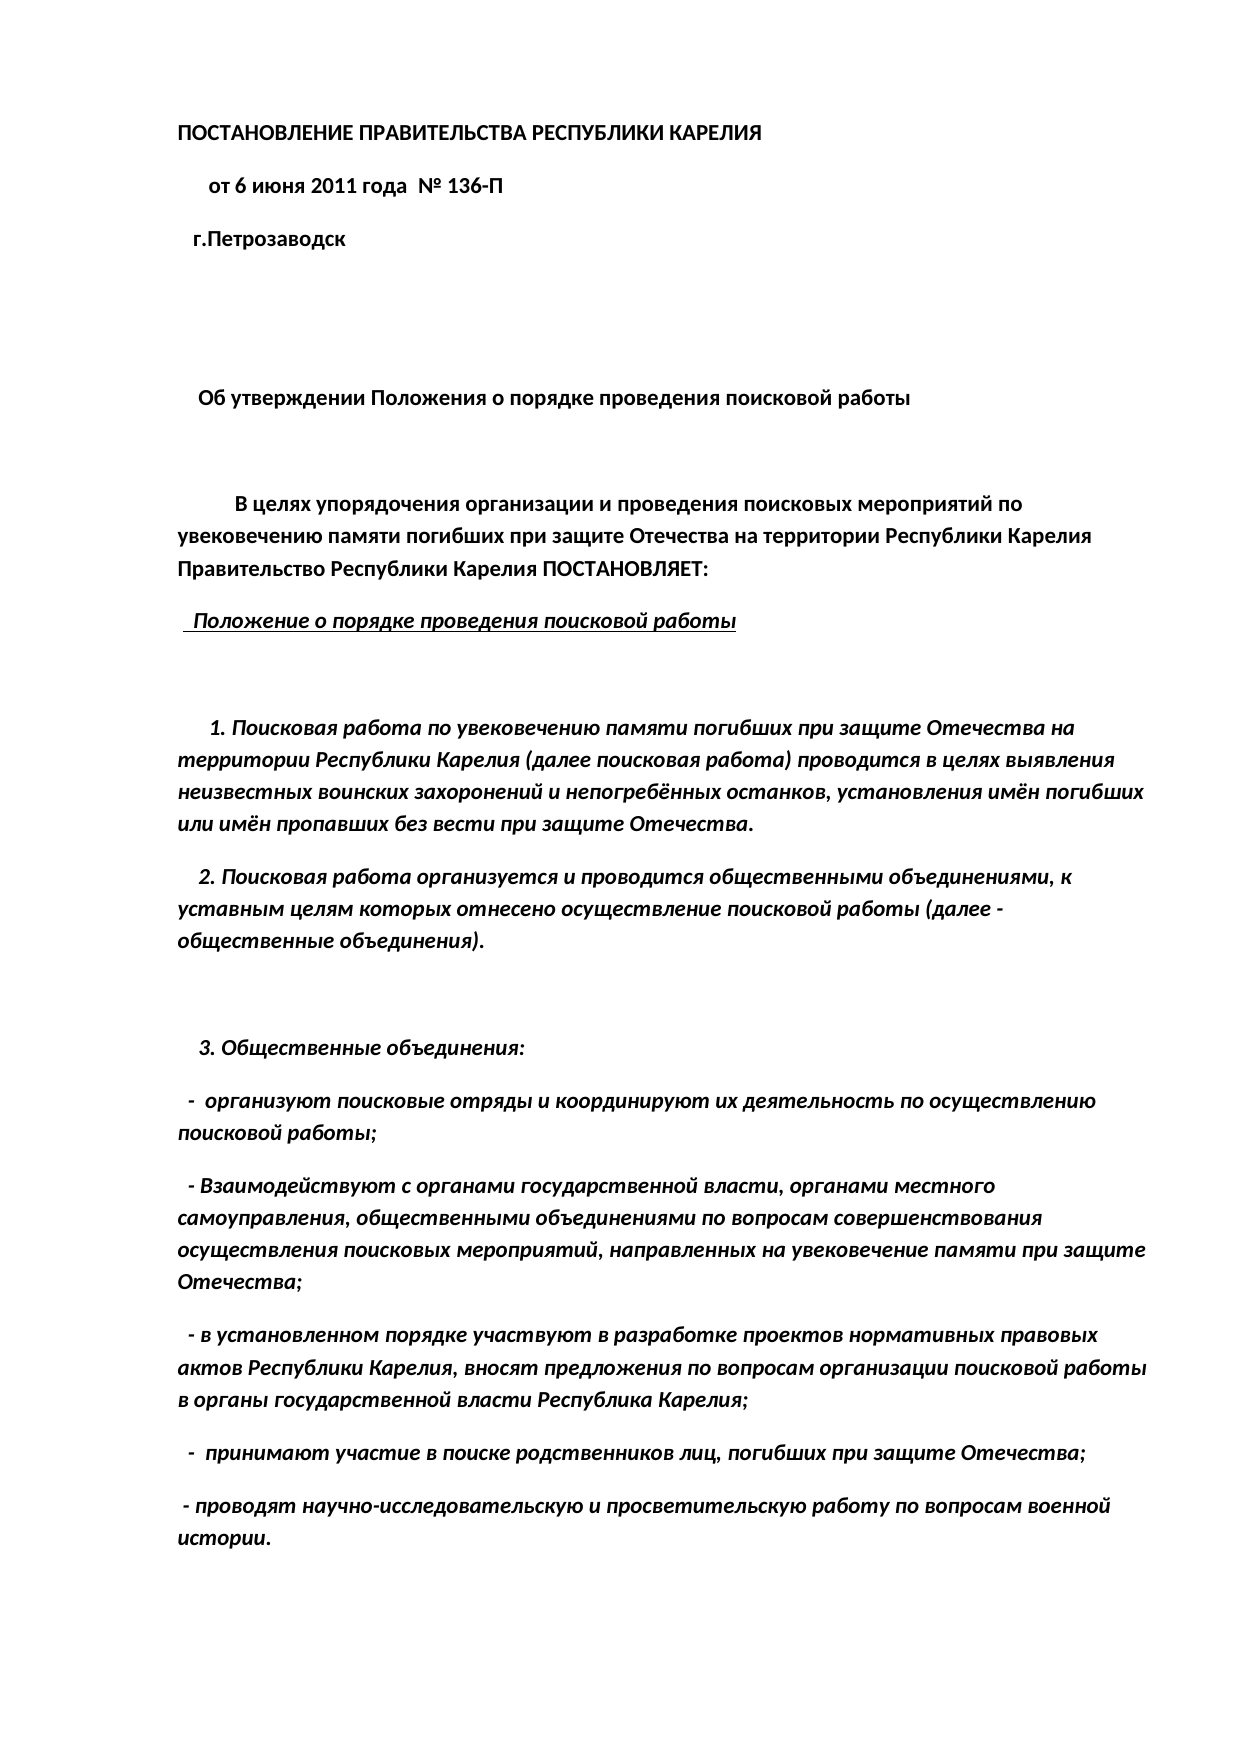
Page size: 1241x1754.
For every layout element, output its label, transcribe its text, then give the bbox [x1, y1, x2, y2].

text 2. Поисковая работа организуется и проводится общественными объединениями, к уставным целям которых отнесено осуществление поисковой работы (далее - общественные объединения). [177, 862, 1152, 955]
text г.Петрозаводск [177, 224, 1152, 252]
text Положение о порядке проведения поисковой работы [177, 607, 1152, 635]
text - Взаимодействуют с органами государственной власти, органами местного самоуправления, общественными объединениями по вопросам совершенствования осуществления поисковых мероприятий, направленных на увековечение памяти при защите Отечества; [177, 1171, 1152, 1296]
text - в установленном порядке участвуют в разработке проектов нормативных правовых актов Республики Карелия, вносят предложения по вопросам организации поисковой работы в органы государственной власти Республика Карелия; [177, 1321, 1152, 1413]
text ПОСТАНОВЛЕНИЕ ПРАВИТЕЛЬСТВА РЕСПУБЛИКИ КАРЕЛИЯ [177, 118, 1152, 146]
text - организуют поисковые отряды и координируют их деятельность по осуществлению поисковой работы; [177, 1086, 1152, 1146]
text от 6 июня 2011 года № 136-П [177, 171, 1152, 199]
text В целях упорядочения организации и проведения поисковых мероприятий по увековечению памяти погибших при защите Отечества на территории Республики Карелия Правительство Республики Карелия ПОСТАНОВЛЯЕТ: [177, 489, 1152, 582]
text 1. Поисковая работа по увековечению памяти погибших при защите Отечества на территории Республики Карелия (далее поисковая работа) проводится в целях выявления неизвестных воинских захоронений и непогребённых останков, установления имён погибших или имён пропавших без вести при защите Отечества. [177, 713, 1152, 837]
text 3. Общественные объединения: [177, 1033, 1152, 1061]
text - проводят научно-исследовательскую и просветительскую работу по вопросам военной истории. [177, 1491, 1152, 1551]
text Об утверждении Положения о порядке проведения поисковой работы [177, 383, 1152, 411]
text - принимают участие в поиске родственников лиц, погибших при защите Отечества; [177, 1438, 1152, 1466]
